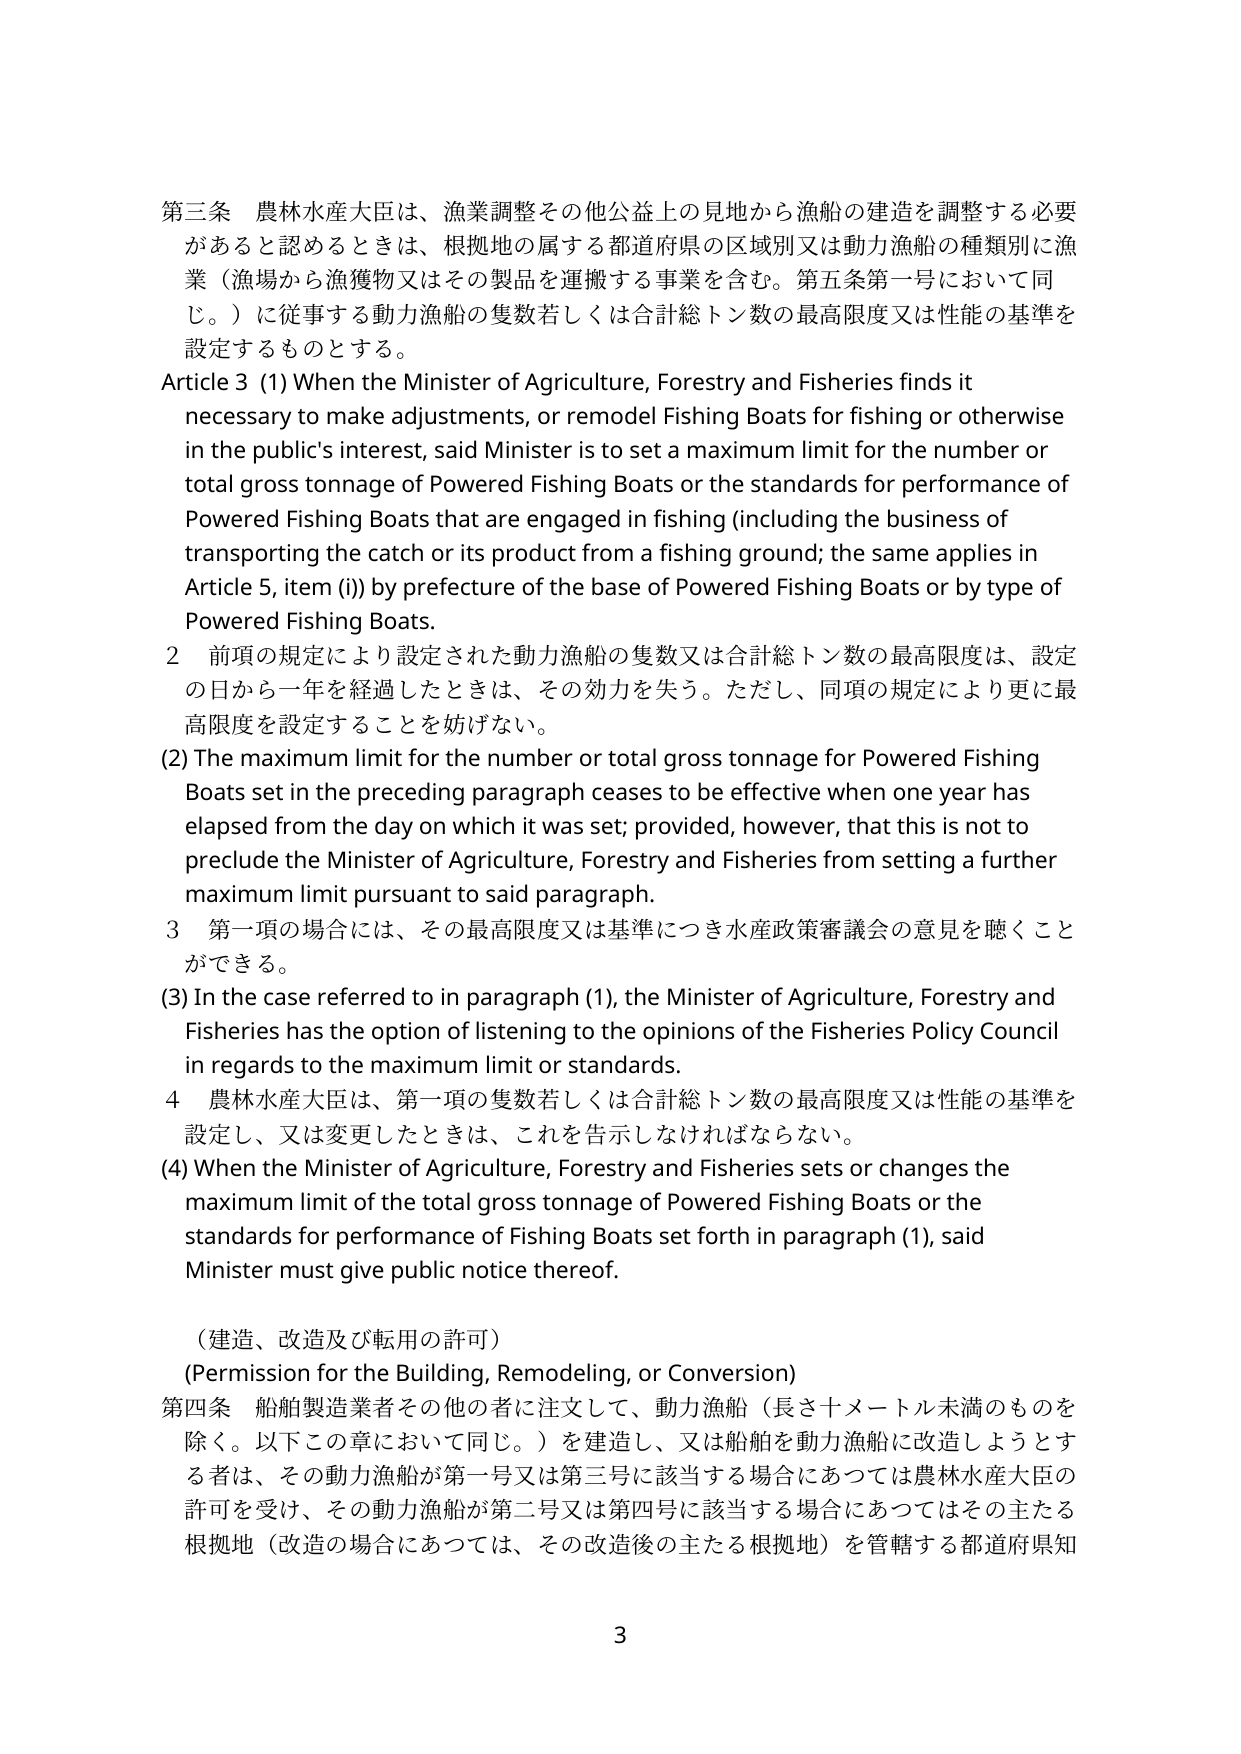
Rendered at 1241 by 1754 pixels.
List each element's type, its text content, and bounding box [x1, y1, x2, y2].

text Article 3 (1) When the Minister of Agriculture, Forestry and Fisheries finds it necessary to make adjustments, or remodel Fishing Boats for fishing or otherwise in the public's interest, said Minister is to set a maximum limit for the number or total gross tonnage of Powered Fishing Boats or the standards for performance of Powered Fishing Boats that are engaged in fishing (including the business of transporting the catch or its product from a fishing ground; the same applies in Article 5, item (i)) by prefecture of the base of Powered Fishing Boats or by type of Powered Fishing Boats. [161, 364, 1079, 638]
text (3) In the case referred to in paragraph (1), the Minister of Agriculture, Forestry and Fisheries has the option of listening to the opinions of the Fisheries Policy Council in regards to the maximum limit or standards. [161, 979, 1079, 1082]
text ３ 第一項の場合には、その最高限度又は基準につき水産政策審議会の意見を聴くことができる。 [161, 911, 1079, 979]
text 第三条 農林水産大臣は、漁業調整その他公益上の見地から漁船の建造を調整する必要があると認めるときは、根拠地の属する都道府県の区域別又は動力漁船の種類別に漁業（漁場から漁獲物又はその製品を運搬する事業を含む。第五条第一号において同じ。）に従事する動力漁船の隻数若しくは合計総トン数の最高限度又は性能の基準を設定するものとする。 [161, 194, 1079, 364]
text (4) When the Minister of Agriculture, Forestry and Fisheries sets or changes the maximum limit of the total gross tonnage of Powered Fishing Boats or the standards for performance of Fishing Boats set forth in paragraph (1), said Minister must give public notice thereof. [161, 1150, 1079, 1287]
text (2) The maximum limit for the number or total gross tonnage for Powered Fishing Boats set in the preceding paragraph ceases to be effective when one year has elapsed from the day on which it was set; provided, however, that this is not to preclude the Minister of Agriculture, Forestry and Fisheries from setting a further maximum limit pursuant to said paragraph. [161, 740, 1079, 911]
text ２ 前項の規定により設定された動力漁船の隻数又は合計総トン数の最高限度は、設定の日から一年を経過したときは、その効力を失う。ただし、同項の規定により更に最高限度を設定することを妨げない。 [161, 638, 1079, 740]
text （建造、改造及び転用の許可） [184, 1321, 1079, 1355]
text ４ 農林水産大臣は、第一項の隻数若しくは合計総トン数の最高限度又は性能の基準を設定し、又は変更したときは、これを告示しなければならない。 [161, 1082, 1079, 1150]
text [161, 1389, 1079, 1560]
text (Permission for the Building, Remodeling, or Conversion) [184, 1355, 1079, 1389]
